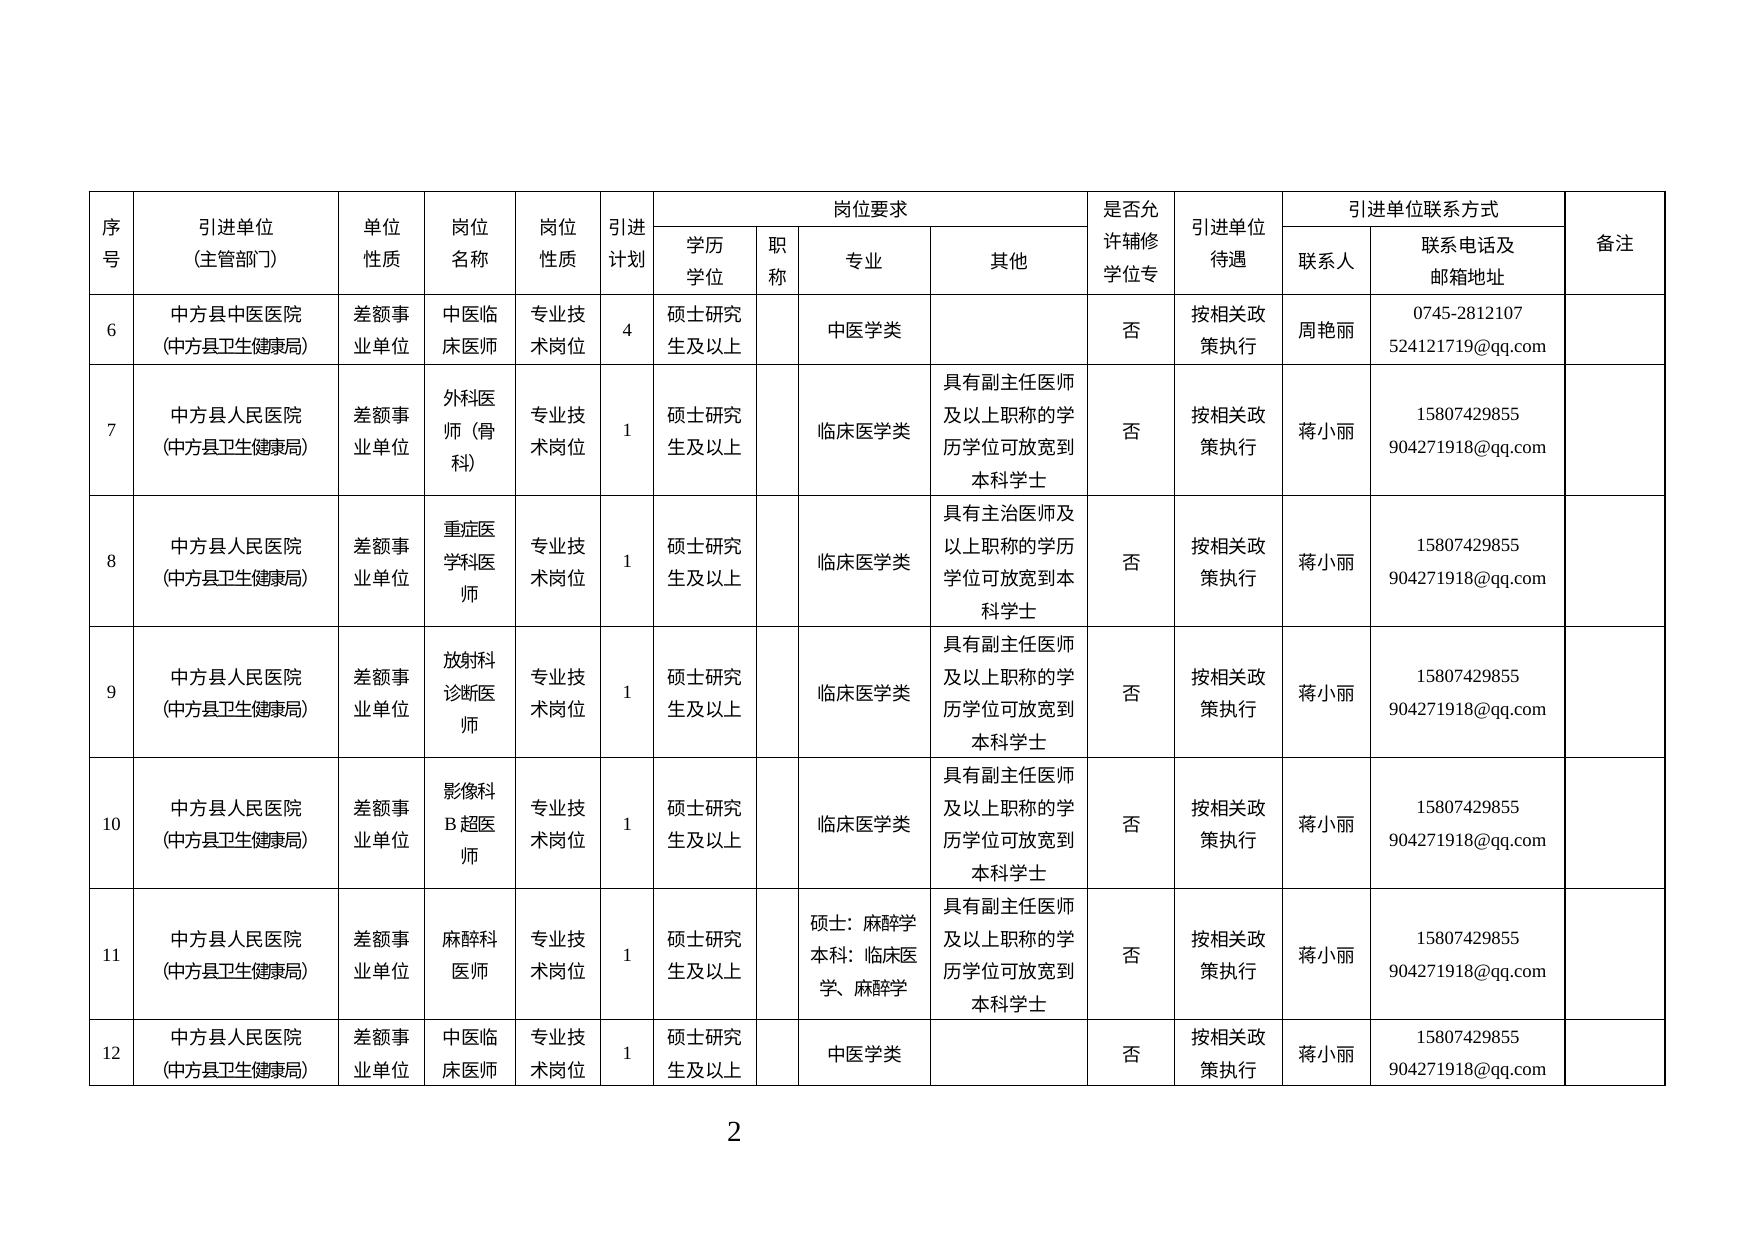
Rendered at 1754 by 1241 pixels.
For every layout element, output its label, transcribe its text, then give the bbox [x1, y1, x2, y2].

table_cell 11 [90, 889, 133, 1019]
table_cell 专业技术岗位 [516, 627, 600, 757]
table_cell 否 [1088, 1020, 1174, 1085]
table_cell 差额事业单位 [339, 889, 424, 1019]
table_cell 临床医学类 [799, 758, 930, 888]
table_cell 差额事业单位 [339, 1020, 424, 1085]
table_cell 具有主治医师及以上职称的学历学位可放宽到本科学士 [931, 496, 1087, 626]
table_cell 中方县人民医院 （中方县卫生健康局） [134, 627, 338, 757]
table_header 备注 [1566, 192, 1664, 293]
table_cell 15807429855 904271918@qq.com [1371, 496, 1564, 626]
table_cell 临床医学类 [799, 627, 930, 757]
table_cell 中医学类 [799, 1020, 930, 1085]
table_cell 硕士研究生及以上 [654, 496, 756, 626]
table_cell 1 [601, 365, 653, 495]
table_cell 按相关政策执行 [1175, 889, 1282, 1019]
table_cell 蒋小丽 [1283, 365, 1370, 495]
table_cell 学历 学位 [654, 227, 756, 293]
table_cell 专业技术岗位 [516, 295, 600, 364]
table_cell 差额事业单位 [339, 496, 424, 626]
table_header 岗位 名称 [425, 192, 515, 293]
table_cell 蒋小丽 [1283, 627, 1370, 757]
table_cell 具有副主任医师及以上职称的学历学位可放宽到本科学士 [931, 889, 1087, 1019]
table_cell 15807429855 904271918@qq.com [1371, 889, 1564, 1019]
table_cell [1566, 1020, 1664, 1085]
table_cell [757, 365, 798, 495]
table_cell [1566, 295, 1664, 364]
table_cell 蒋小丽 [1283, 1020, 1370, 1085]
table_header 引进单位 （主管部门） [134, 192, 338, 293]
table_cell 重症医学科医师 [425, 496, 515, 626]
table_cell 联系人 [1283, 227, 1370, 293]
table_cell [757, 889, 798, 1019]
table_cell 专业技术岗位 [516, 365, 600, 495]
table_cell [757, 496, 798, 626]
table_cell 蒋小丽 [1283, 496, 1370, 626]
table_cell 蒋小丽 [1283, 758, 1370, 888]
table_cell 差额事业单位 [339, 365, 424, 495]
table_cell 具有副主任医师及以上职称的学历学位可放宽到本科学士 [931, 758, 1087, 888]
table_cell 12 [90, 1020, 133, 1085]
table_cell [757, 1020, 798, 1085]
table_cell 8 [90, 496, 133, 626]
table_header 序号 [90, 192, 133, 293]
table_cell 差额事业单位 [339, 295, 424, 364]
table_cell [1566, 889, 1664, 1019]
table_cell 按相关政策执行 [1175, 496, 1282, 626]
table_cell 1 [601, 1020, 653, 1085]
table_cell [1566, 627, 1664, 757]
table_cell 中方县人民医院 （中方县卫生健康局） [134, 758, 338, 888]
table_cell 9 [90, 627, 133, 757]
table_cell 1 [601, 889, 653, 1019]
table_cell 硕士研究生及以上 [654, 627, 756, 757]
table_cell 否 [1088, 365, 1174, 495]
table_cell 临床医学类 [799, 365, 930, 495]
table_cell [1566, 758, 1664, 888]
table_cell 专业技术岗位 [516, 1020, 600, 1085]
table_header 引进计划 [601, 192, 653, 293]
table_cell 否 [1088, 627, 1174, 757]
table_cell 专业技术岗位 [516, 758, 600, 888]
table_cell 按相关政策执行 [1175, 295, 1282, 364]
table_cell 专业 [799, 227, 930, 293]
table_cell 按相关政策执行 [1175, 365, 1282, 495]
table_cell 15807429855 904271918@qq.com [1371, 758, 1564, 888]
table_cell 临床医学类 [799, 496, 930, 626]
table_cell 10 [90, 758, 133, 888]
table_cell 按相关政策执行 [1175, 627, 1282, 757]
table_cell 专业技术岗位 [516, 889, 600, 1019]
table_cell 中方县人民医院 （中方县卫生健康局） [134, 496, 338, 626]
table_header 引进单位联系方式 [1283, 192, 1564, 226]
table_cell 外科医师（骨科） [425, 365, 515, 495]
table_cell 中医临床医师 [425, 1020, 515, 1085]
table_cell 职称 [757, 227, 798, 293]
table_cell 硕士研究生及以上 [654, 295, 756, 364]
table_cell 否 [1088, 889, 1174, 1019]
table_cell 硕士研究生及以上 [654, 1020, 756, 1085]
table_cell 中方县人民医院 （中方县卫生健康局） [134, 1020, 338, 1085]
table_cell 中医学类 [799, 295, 930, 364]
table_cell 15807429855 904271918@qq.com [1371, 365, 1564, 495]
table_cell 1 [601, 496, 653, 626]
table_cell 具有副主任医师及以上职称的学历学位可放宽到本科学士 [931, 627, 1087, 757]
table_cell 6 [90, 295, 133, 364]
table_cell [757, 295, 798, 364]
table_cell 硕士研究生及以上 [654, 889, 756, 1019]
table_cell 按相关政策执行 [1175, 1020, 1282, 1085]
table_cell 放射科诊断医师 [425, 627, 515, 757]
table_cell 4 [601, 295, 653, 364]
table_cell [757, 627, 798, 757]
table_cell 专业技术岗位 [516, 496, 600, 626]
table_cell [757, 758, 798, 888]
table_header 是否允许辅修学位专业报考 [1088, 192, 1174, 293]
table_cell 联系电话及 邮箱地址 [1371, 227, 1564, 293]
table_cell 中方县人民医院 （中方县卫生健康局） [134, 889, 338, 1019]
table_cell [1566, 496, 1664, 626]
table_cell 蒋小丽 [1283, 889, 1370, 1019]
table_cell [1566, 365, 1664, 495]
table_cell [931, 1020, 1087, 1085]
table_cell 硕士研究生及以上 [654, 758, 756, 888]
table_header 岗位要求 [654, 192, 1087, 226]
table_header 岗位 性质 [516, 192, 600, 293]
table_cell 硕士研究生及以上 [654, 365, 756, 495]
table_cell 0745-2812107 524121719@qq.com [1371, 295, 1564, 364]
table_cell 按相关政策执行 [1175, 758, 1282, 888]
table_cell 具有副主任医师及以上职称的学历学位可放宽到本科学士 [931, 365, 1087, 495]
table_cell 否 [1088, 758, 1174, 888]
table_cell 周艳丽 [1283, 295, 1370, 364]
table_cell 麻醉科医师 [425, 889, 515, 1019]
table_cell 1 [601, 627, 653, 757]
table_cell 中方县人民医院 （中方县卫生健康局） [134, 365, 338, 495]
table_cell 硕士：麻醉学 本科：临床医学、麻醉学 [799, 889, 930, 1019]
table_cell 否 [1088, 295, 1174, 364]
table_cell 否 [1088, 496, 1174, 626]
table_cell 差额事业单位 [339, 758, 424, 888]
table_cell 影像科B超医师 [425, 758, 515, 888]
table_cell 其他 [931, 227, 1087, 293]
table_cell 15807429855 904271918@qq.com [1371, 1020, 1564, 1085]
table_cell 差额事业单位 [339, 627, 424, 757]
table_cell 中医临床医师 [425, 295, 515, 364]
table_header 引进单位待遇 [1175, 192, 1282, 293]
table_header 单位 性质 [339, 192, 424, 293]
table_cell 15807429855 904271918@qq.com [1371, 627, 1564, 757]
table_cell 7 [90, 365, 133, 495]
table_cell 中方县中医医院 （中方县卫生健康局） [134, 295, 338, 364]
table_cell [931, 295, 1087, 364]
table_cell 1 [601, 758, 653, 888]
